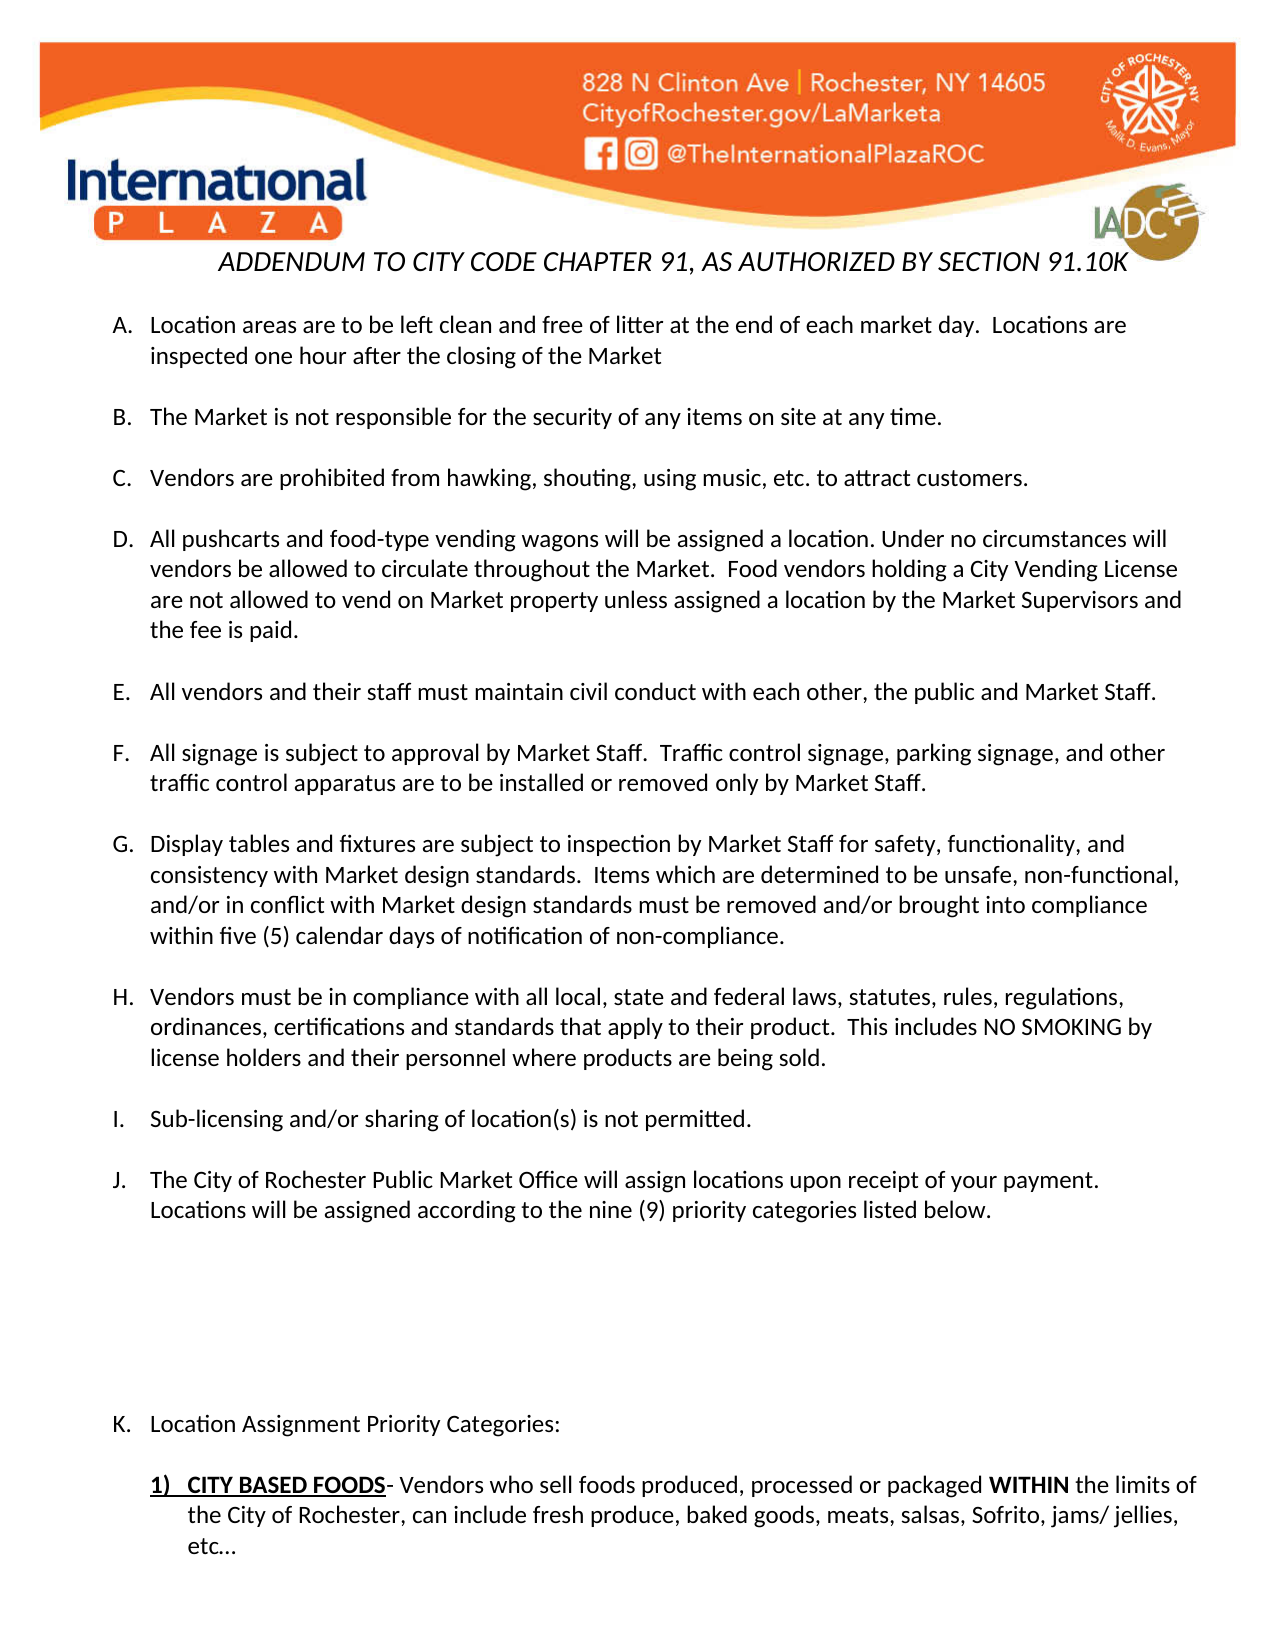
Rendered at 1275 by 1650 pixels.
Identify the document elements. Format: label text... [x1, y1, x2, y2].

list Location Assignment Priority Categories: [112, 1408, 1200, 1439]
list The City of Rochester Public Market Office will assign locations upon receipt of your payment. Locations will be assigned according to the nine (9) priority categories listed below. [112, 1164, 1200, 1225]
list Location areas are to be left clean and free of litter at the end of each market day. Locations are inspected one hour after the closing of the Market [112, 309, 1200, 370]
text ADDENDUM TO CITY CODE CHAPTER 91, AS AUTHORIZED BY SECTION 91.10K [75, 243, 1200, 279]
list CITY BASED FOODS- Vendors who sell foods produced, processed or packaged WITHIN the limits of the City of Rochester, can include fresh produce, baked goods, meats, salsas, Sofrito, jams/ jellies, etc… [150, 1469, 1200, 1561]
picture [0, 0, 1275, 286]
list All vendors and their staff must maintain civil conduct with each other, the public and Market Staff. [112, 676, 1200, 706]
list Display tables and fixtures are subject to inspection by Market Staff for safety, functionality, and consistency with Market design standards. Items which are determined to be unsafe, non-functional, and/or in conflict with Market design standards must be removed and/or brought into compliance within five (5) calendar days of notification of non-compliance. [112, 828, 1200, 950]
list Sub-licensing and/or sharing of location(s) is not permitted. [112, 1103, 1200, 1133]
list All pushcarts and food-type vending wagons will be assigned a location. Under no circumstances will vendors be allowed to circulate throughout the Market. Food vendors holding a City Vending License are not allowed to vend on Market property unless assigned a location by the Market Supervisors and the fee is paid. [112, 523, 1200, 645]
list The Market is not responsible for the security of any items on site at any time. [112, 401, 1200, 431]
list Vendors are prohibited from hawking, shouting, using music, etc. to attract customers. [112, 462, 1200, 492]
text F. All signage is subject to approval by Market Staff. Traffic control signage, parking signage, and other traffic control apparatus are to be installed or removed only by Market Staff. [112, 737, 1200, 798]
list Vendors must be in compliance with all local, state and federal laws, statutes, rules, regulations, ordinances, certifications and standards that apply to their product. This includes NO SMOKING by license holders and their personnel where products are being sold. [112, 981, 1200, 1072]
